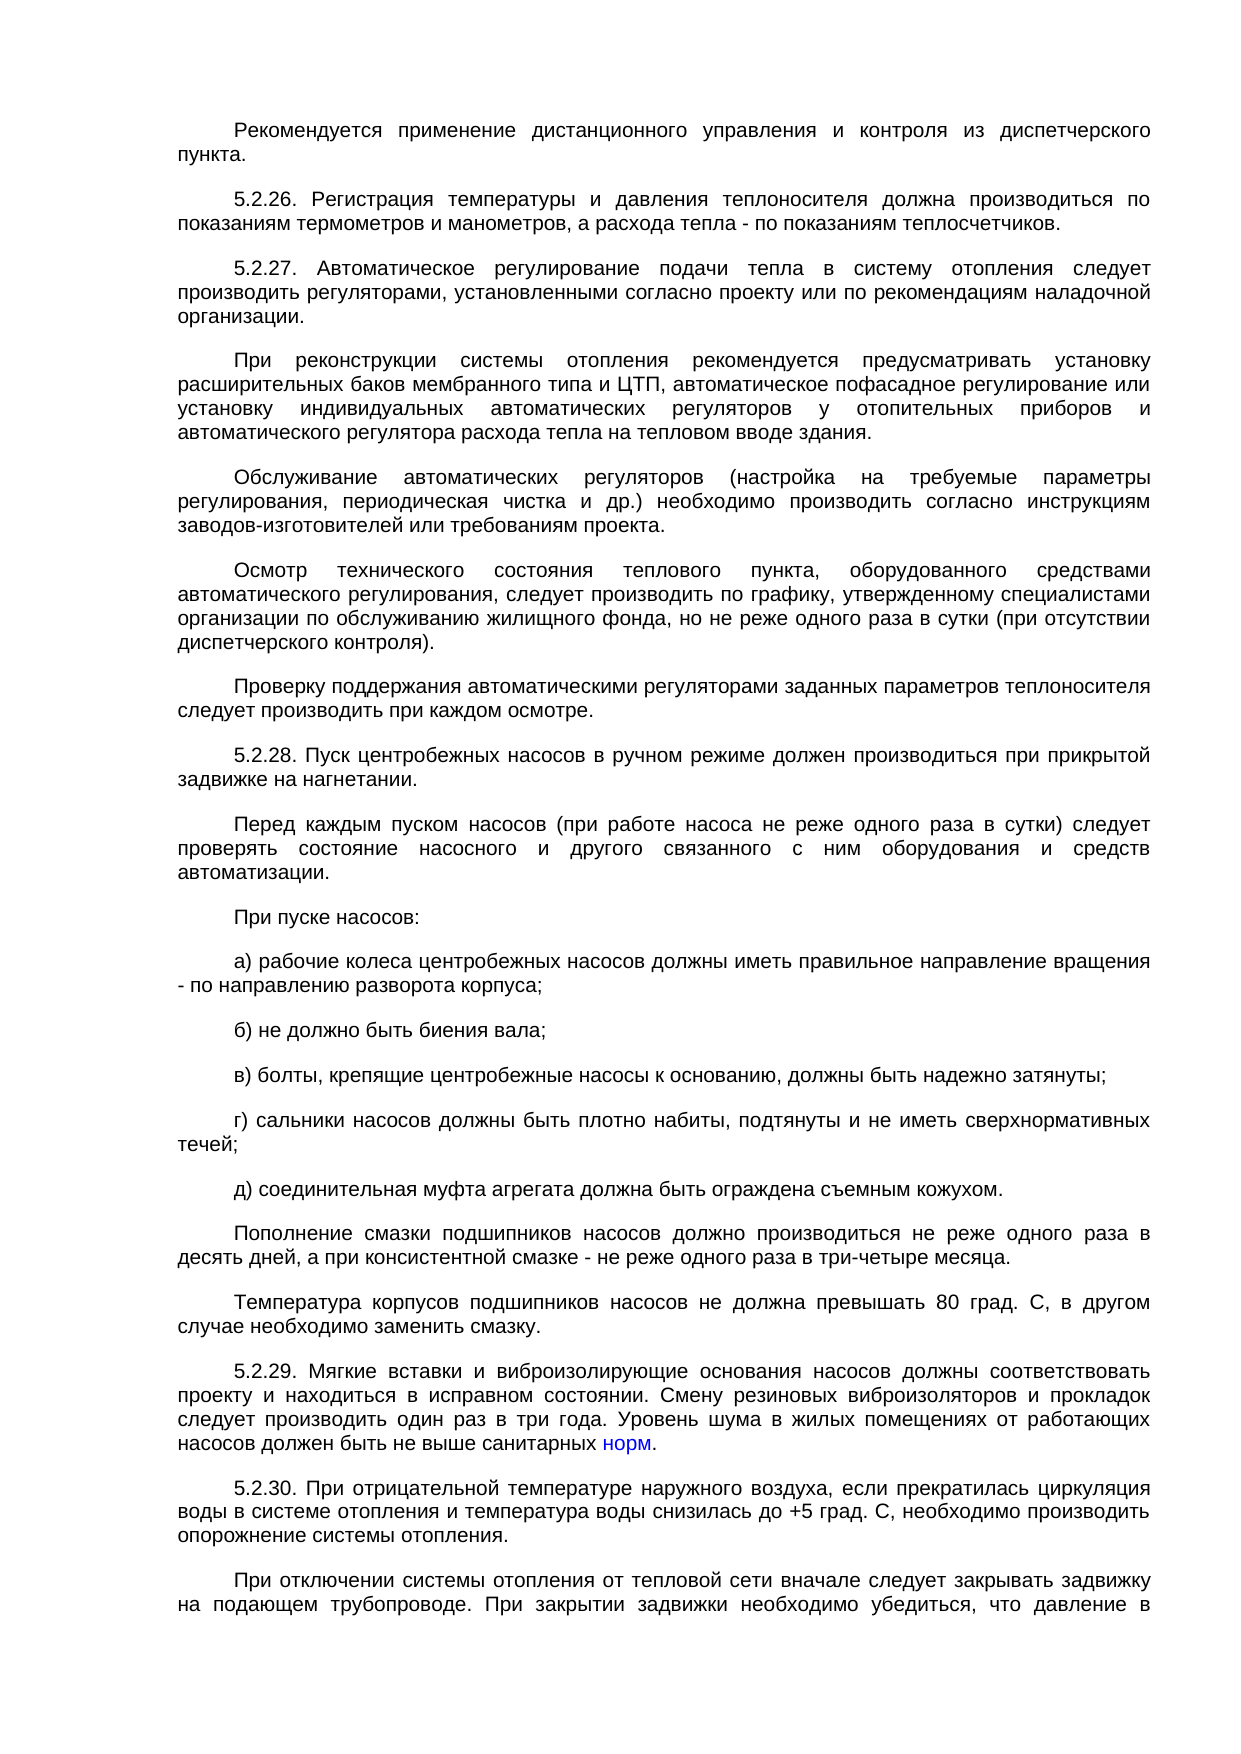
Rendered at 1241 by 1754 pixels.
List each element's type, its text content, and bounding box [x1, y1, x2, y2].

text Температура корпусов подшипников насосов не должна превышать 80 град. С, в другом случае необходимо заменить смазку. [177, 1290, 1152, 1338]
text Перед каждым пуском насосов (при работе насоса не реже одного раза в сутки) следует проверять состояние насосного и другого связанного с ним оборудования и средств автоматизации. [177, 812, 1152, 884]
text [177, 1568, 1152, 1616]
text а) рабочие колеса центробежных насосов должны иметь правильное направление вращения - по направлению разворота корпуса; [177, 949, 1152, 997]
text 5.2.26. Регистрация температуры и давления теплоносителя должна производиться по показаниям термометров и манометров, а расхода тепла - по показаниям теплосчетчиков. [177, 187, 1152, 235]
text д) соединительная муфта агрегата должна быть ограждена съемным кожухом. [177, 1176, 1152, 1200]
text б) не должно быть биения вала; [177, 1018, 1152, 1042]
text Пополнение смазки подшипников насосов должно производиться не реже одного раза в десять дней, а при консистентной смазке - не реже одного раза в три-четыре месяца. [177, 1221, 1152, 1269]
text При пуске насосов: [177, 904, 1152, 928]
text 5.2.28. Пуск центробежных насосов в ручном режиме должен производиться при прикрытой задвижке на нагнетании. [177, 743, 1152, 791]
text 5.2.30. При отрицательной температуре наружного воздуха, если прекратилась циркуляция воды в системе отопления и температура воды снизилась до +5 град. С, необходимо производить опорожнение системы отопления. [177, 1475, 1152, 1547]
text в) болты, крепящие центробежные насосы к основанию, должны быть надежно затянуты; [177, 1063, 1152, 1087]
text Проверку поддержания автоматическими регуляторами заданных параметров теплоносителя следует производить при каждом осмотре. [177, 674, 1152, 722]
text Обслуживание автоматических регуляторов (настройка на требуемые параметры регулирования, периодическая чистка и др.) необходимо производить согласно инструкциям заводов-изготовителей или требованиям проекта. [177, 465, 1152, 537]
text г) сальники насосов должны быть плотно набиты, подтянуты и не иметь сверхнормативных течей; [177, 1108, 1152, 1156]
text Рекомендуется применение дистанционного управления и контроля из диспетчерского пункта. [177, 118, 1152, 166]
text Осмотр технического состояния теплового пункта, оборудованного средствами автоматического регулирования, следует производить по графику, утвержденному специалистами организации по обслуживанию жилищного фонда, но не реже одного раза в сутки (при отсутствии диспетчерского контроля). [177, 558, 1152, 653]
text 5.2.29. Мягкие вставки и виброизолирующие основания насосов должны соответствовать проекту и находиться в исправном состоянии. Смену резиновых виброизоляторов и прокладок следует производить один раз в три года. Уровень шума в жилых помещениях от работающих насосов должен быть не выше санитарных норм. [177, 1359, 1152, 1454]
text 5.2.27. Автоматическое регулирование подачи тепла в систему отопления следует производить регуляторами, установленными согласно проекту или по рекомендациям наладочной организации. [177, 256, 1152, 327]
text При реконструкции системы отопления рекомендуется предусматривать установку расширительных баков мембранного типа и ЦТП, автоматическое пофасадное регулирование или установку индивидуальных автоматических регуляторов у отопительных приборов и автоматического регулятора расхода тепла на тепловом вводе здания. [177, 348, 1152, 444]
